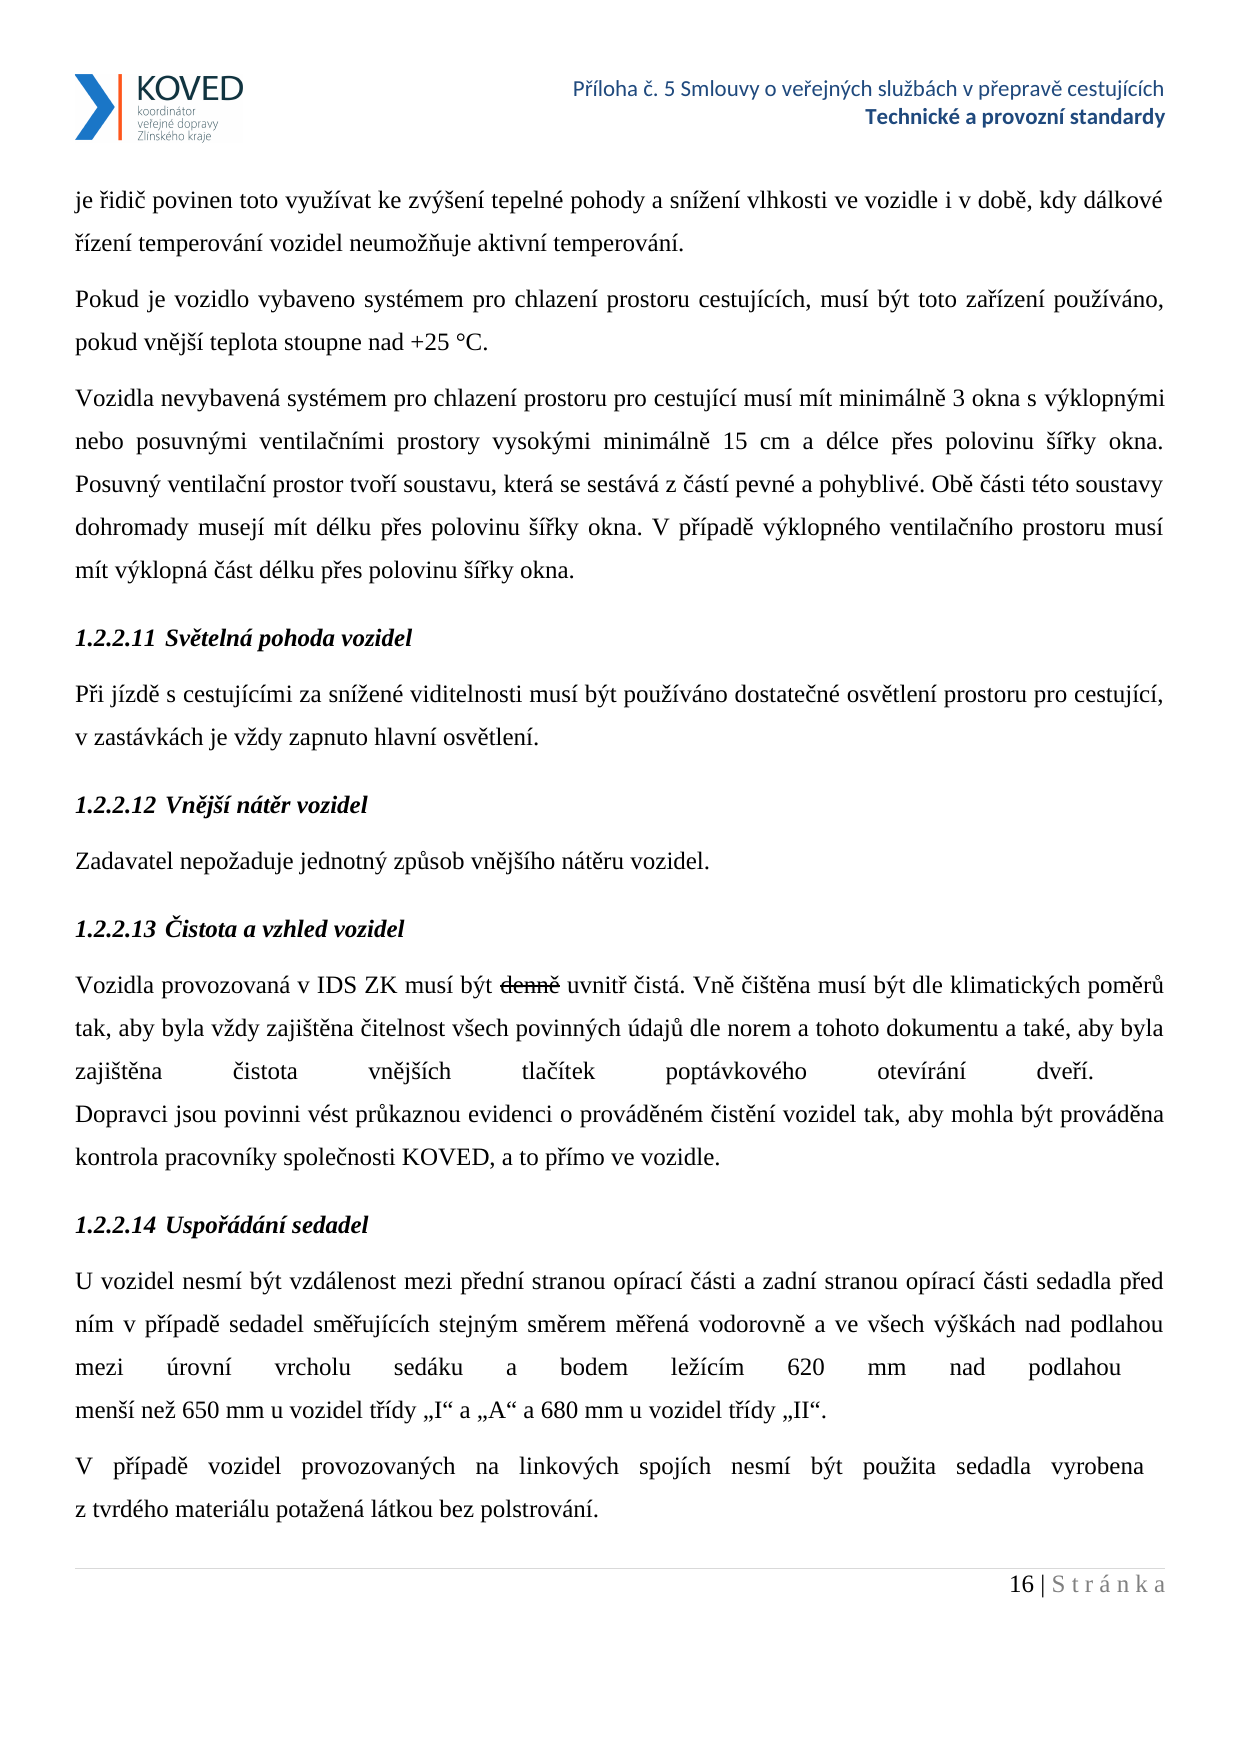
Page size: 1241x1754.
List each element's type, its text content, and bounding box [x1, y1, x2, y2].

subtitle Vnější nátěr vozidel [75, 790, 1165, 819]
text Zadavatel nepožaduje jednotný způsob vnějšího nátěru vozidel. [75, 846, 1165, 875]
text Při jízdě s cestujícími za snížené viditelnosti musí být používáno dostatečné osvětlení prostoru pro cestující, v zastávkách je vždy zapnuto hlavní osvětlení. [75, 679, 1165, 751]
text Vozidla provozovaná v IDS ZK musí být denně uvnitř čistá. Vně čištěna musí být dle klimatických poměrů tak, aby byla vždy zajištěna čitelnost všech povinných údajů dle norem a tohoto dokumentu a také, aby byla zajištěna čistota vnějších tlačítek poptávkového otevírání dveří. Dopravci jsou povinni vést průkaznou evidenci o prováděném čistění vozidel tak, aby mohla být prováděna kontrola pracovníky společnosti KOVED, a to přímo ve vozidle. [75, 970, 1165, 1171]
text Pokud je vozidlo vybaveno systémem pro chlazení prostoru cestujících, musí být toto zařízení používáno, pokud vnější teplota stoupne nad +25 °C. [75, 284, 1165, 356]
text Vozidla nevybavená systémem pro chlazení prostoru pro cestující musí mít minimálně 3 okna s výklopnými nebo posuvnými ventilačními prostory vysokými minimálně 15 cm a délce přes polovinu šířky okna. Posuvný ventilační prostor tvoří soustavu, která se sestává z částí pevné a pohyblivé. Obě části této soustavy dohromady musejí mít délku přes polovinu šířky okna. V případě výklopného ventilačního prostoru musí mít výklopná část délku přes polovinu šířky okna. [75, 383, 1165, 584]
subtitle Světelná pohoda vozidel [75, 623, 1165, 652]
text U vozidel nesmí být vzdálenost mezi přední stranou opírací části a zadní stranou opírací části sedadla před ním v případě sedadel směřujících stejným směrem měřená vodorovně a ve všech výškách nad podlahou mezi úrovní vrcholu sedáku a bodem ležícím 620 mm nad podlahou menší než 650 mm u vozidel třídy „I“ a „A“ a 680 mm u vozidel třídy „II“. [75, 1266, 1165, 1424]
subtitle Uspořádání sedadel [75, 1210, 1165, 1239]
picture [74, 74, 243, 143]
text V případě vozidel provozovaných na linkových spojích nesmí být použita sedadla vyrobena z tvrdého materiálu potažená látkou bez polstrování. [75, 1451, 1165, 1523]
subtitle Čistota a vzhled vozidel [75, 914, 1165, 943]
